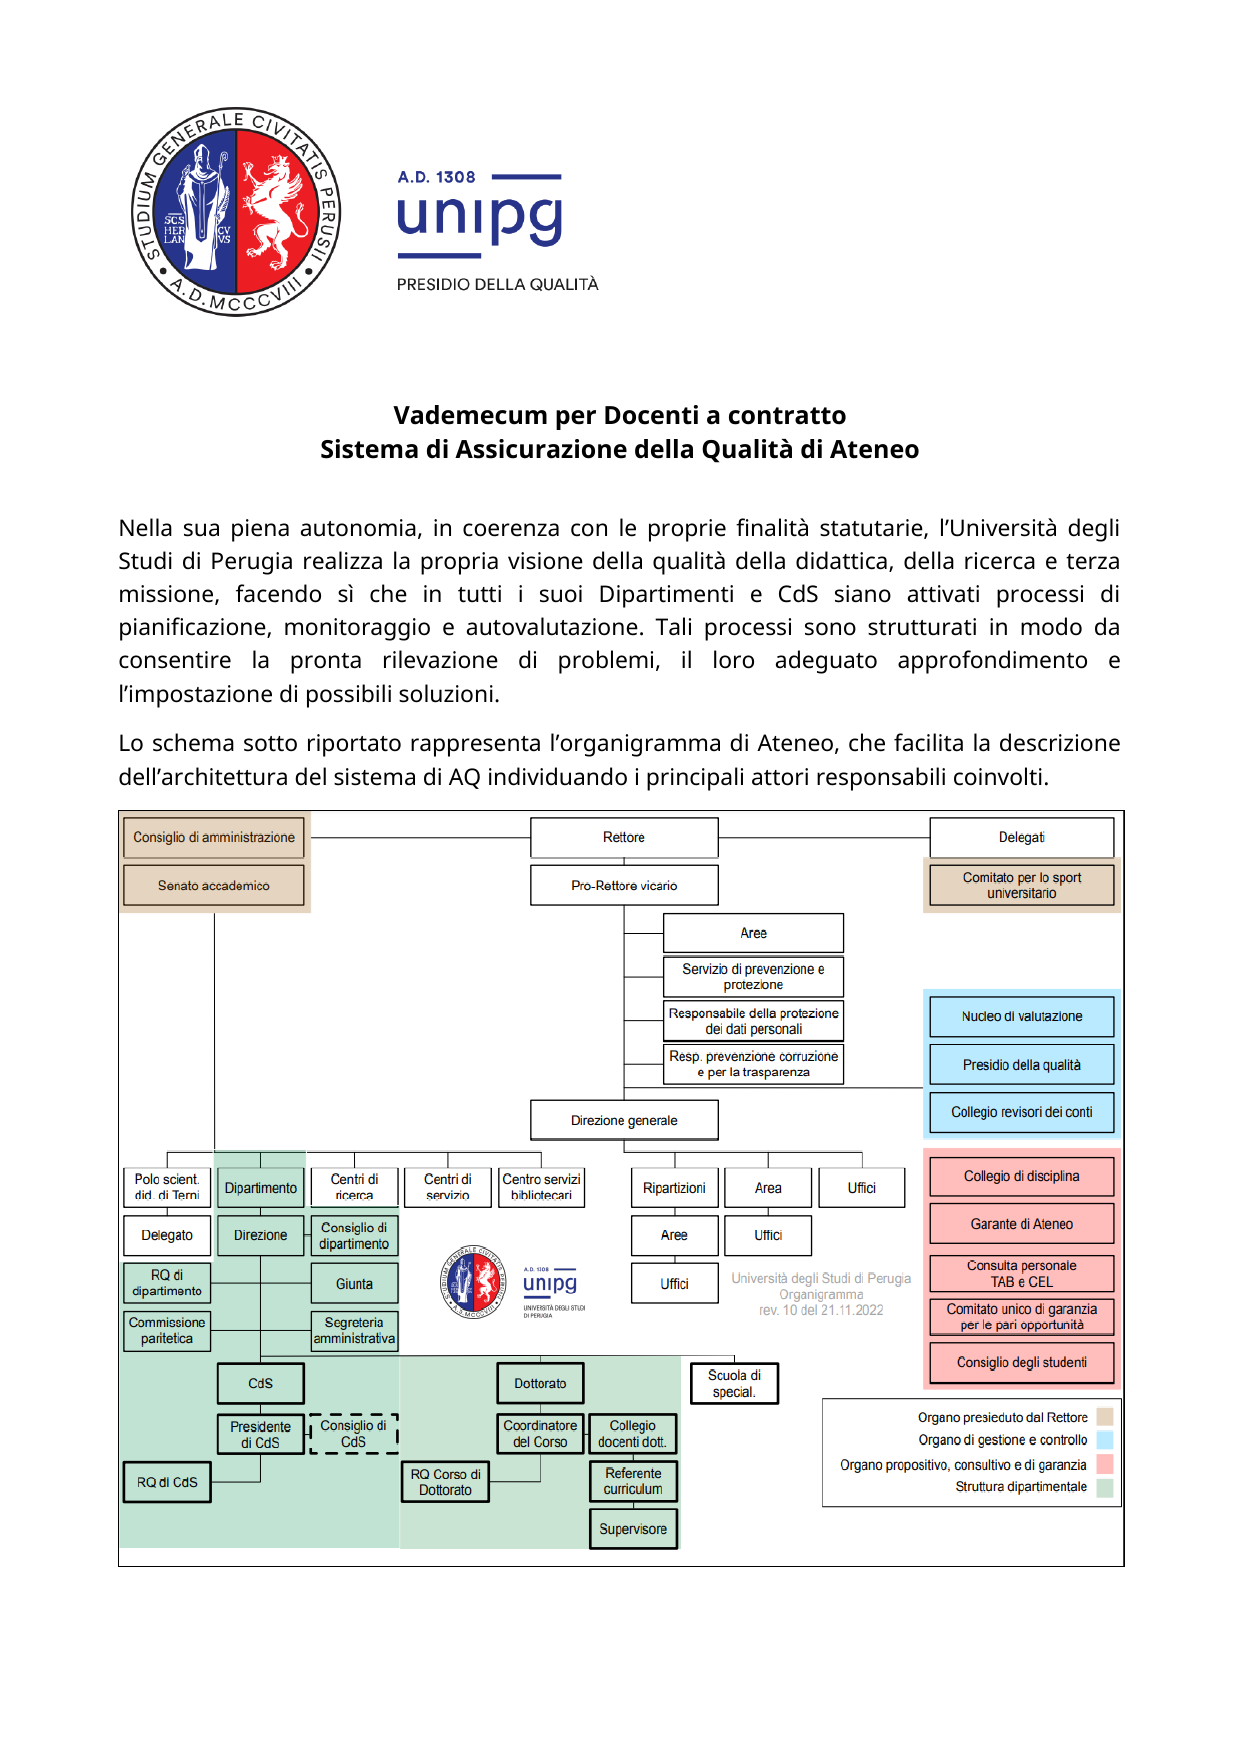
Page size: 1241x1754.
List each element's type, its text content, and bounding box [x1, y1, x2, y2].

text Lo schema sotto riportato rappresenta l’organigramma di Ateneo, che facilita la descrizione dell’architettura del sistema di AQ individuando i principali attori responsabili coinvolti. [118, 727, 1122, 792]
text Sistema di Assicurazione della Qualità di Ateneo [118, 432, 1122, 466]
picture [118, 88, 619, 330]
text Vademecum per Docenti a contratto [118, 397, 1122, 432]
text Nella sua piena autonomia, in coerenza con le proprie finalità statutarie, l’Università degli Studi di Perugia realizza la propria visione della qualità della didattica, della ricerca e terza missione, facendo sì che in tutti i suoi Dipartimenti e CdS siano attivati processi di pianificazione, monitoraggio e autovalutazione. Tali processi sono strutturati in modo da consentire la pronta rilevazione di problemi, il loro adeguato approfondimento e l’impostazione di possibili soluzioni. [118, 512, 1122, 709]
picture [119, 811, 1124, 1566]
